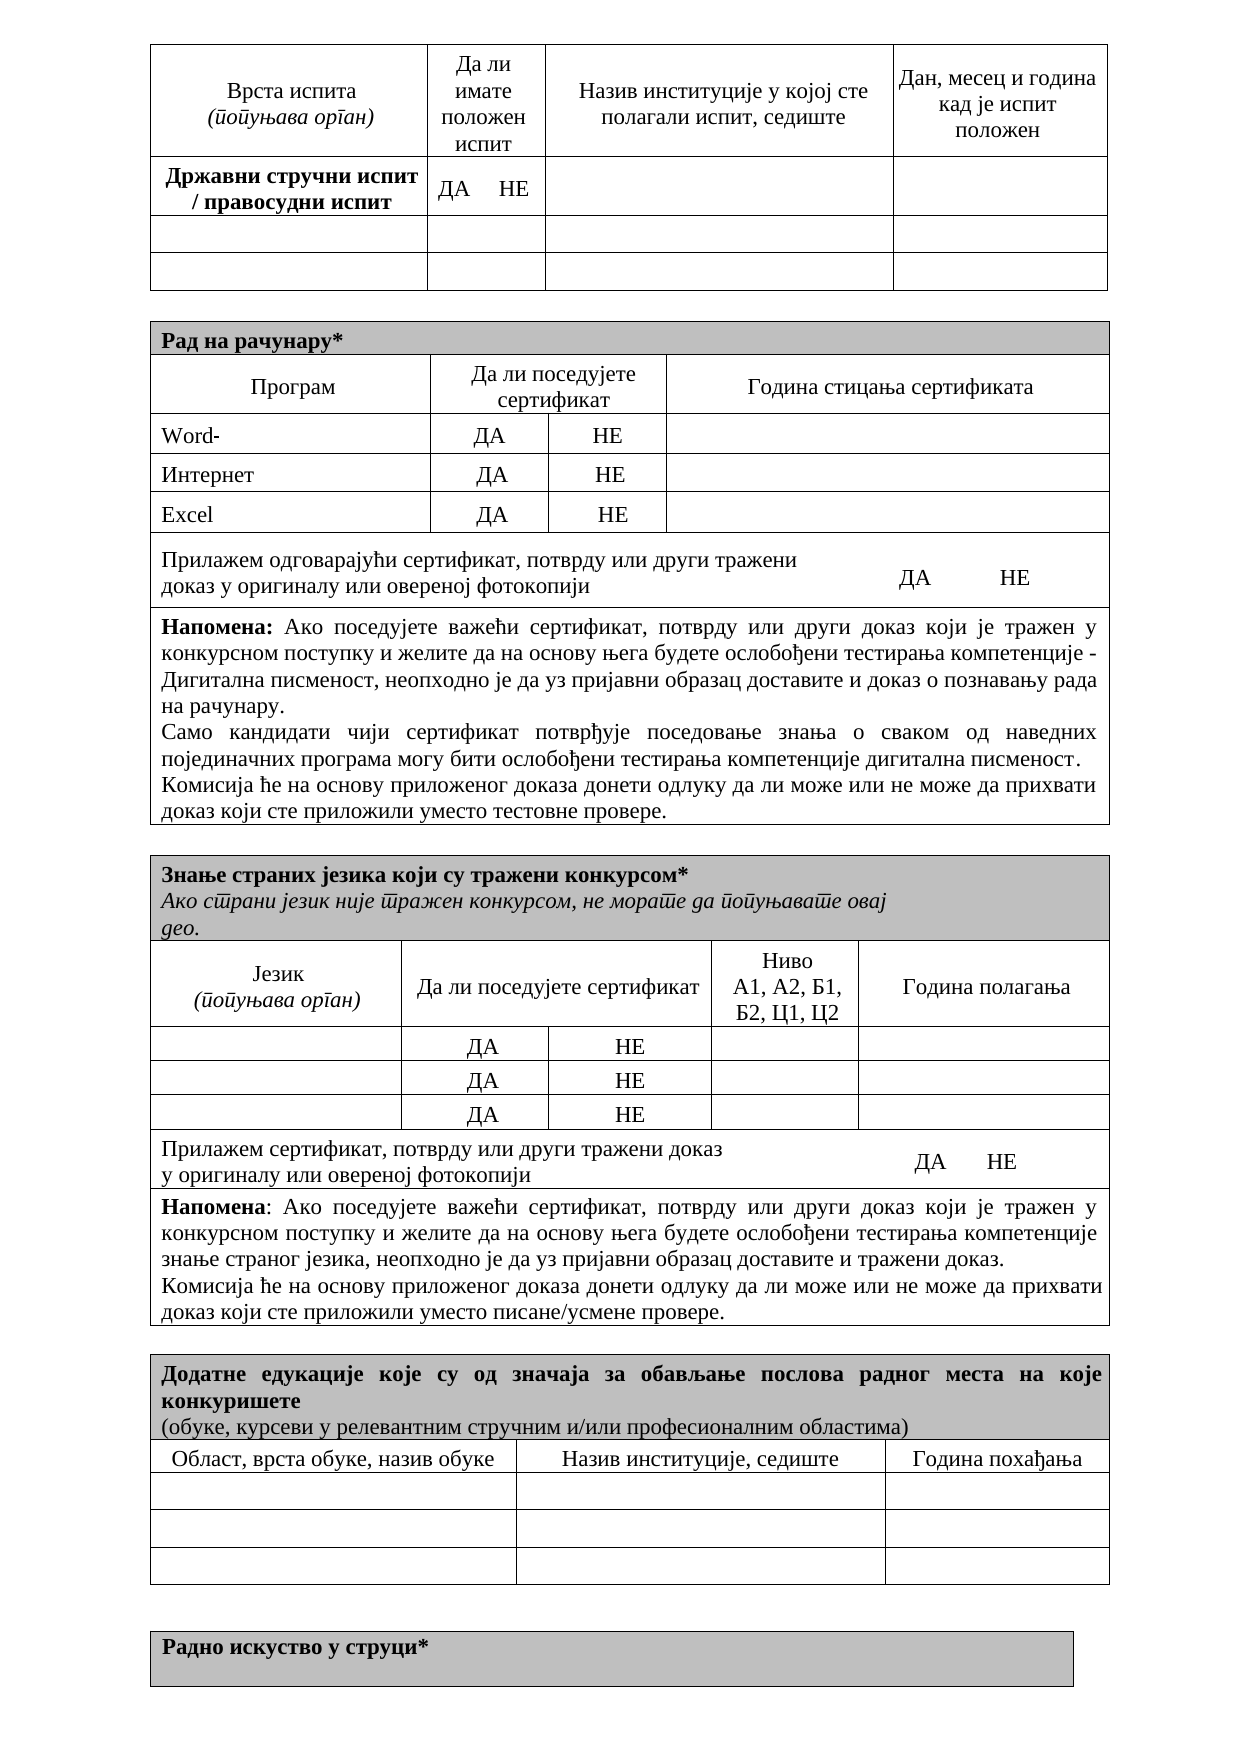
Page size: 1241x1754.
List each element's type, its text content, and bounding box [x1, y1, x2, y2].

table_cell [667, 454, 1109, 491]
table_cell [151, 1095, 401, 1128]
table_cell Да ли имате положен испит [428, 45, 545, 156]
table_cell ДА [402, 1061, 548, 1094]
table_cell [894, 216, 1107, 252]
table_cell [151, 1061, 401, 1094]
table_cell НЕ [549, 492, 666, 532]
table_cell [886, 1473, 1109, 1509]
table_cell [428, 216, 545, 252]
table_cell [859, 1027, 1109, 1060]
table_cell Назив институције, седиште [517, 1440, 885, 1472]
table_cell Напомена: Ако поседујете важећи сертификат, потврду или други доказ који је тражен у конкурсном поступку и желите да на основу њега будете ослобођени тестирања компетенције - Дигитална писменост, неопходно је да уз пријавни образац доставите и доказ о познавању рада на рачунару. Само кандидати чији сертификат потврђује поседовање знања о сваком од наведних појединачних програма могу бити ослобођени тестирања компетенције дигитална писменост. Комисија ће на основу приложеног доказа донети одлуку да ли може или не може да прихвати доказ који сте приложили уместо тестовне провере. [151, 608, 1109, 824]
table_cell Прилажем одговарајући сертификат, потврду или други тражени доказ у оригиналу или овереној фотокопији [151, 533, 888, 607]
table_cell ДА [431, 414, 548, 453]
table_cell [886, 1548, 1109, 1584]
table_cell Ниво А1, А2, Б1, Б2, Ц1, Ц2 [712, 941, 858, 1026]
table_cell Да ли поседујете сертификат [402, 941, 711, 1026]
table_cell Да ли поседујете сертификат [431, 355, 666, 413]
table_cell НЕ [549, 454, 666, 491]
table_header [915, 856, 1109, 940]
table_cell [546, 216, 893, 252]
table_cell ДА НЕ [428, 157, 545, 215]
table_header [151, 1632, 1073, 1686]
table_cell ДА [431, 454, 548, 491]
table_cell [151, 216, 427, 252]
table_cell [151, 1027, 401, 1060]
table_cell Област, врста обуке, назив обуке [151, 1440, 516, 1472]
table_cell ДА [402, 1027, 548, 1060]
table_cell Интернет [151, 454, 430, 491]
table_cell [894, 253, 1107, 290]
table_cell НЕ [549, 1095, 711, 1128]
table_header Додатне едукације које су од значаја за обављање послова радног места на које конкуришете (обуке, курсеви у релевантним стручним и/или професионалним областима) [151, 1355, 1109, 1439]
table_cell ДА [402, 1095, 548, 1128]
table_cell [428, 253, 545, 290]
table_cell [712, 1061, 858, 1094]
table_cell Програм [151, 355, 430, 413]
table_header Рад на рачунару* [151, 322, 1109, 354]
table_cell НЕ [549, 1061, 711, 1094]
table_cell [151, 1548, 516, 1584]
table_cell Државни стручни испит / правосудни испит [151, 157, 427, 215]
table_cell Година похађања [886, 1440, 1109, 1472]
table_cell [517, 1510, 885, 1547]
table_cell Година стицања сертификата [667, 355, 1109, 413]
table_cell ДА НЕ [888, 533, 1109, 607]
table_cell Напомена: Ако поседујете важећи сертификат, потврду или други доказ који је тражен у конкурсном поступку и желите да на основу њега будете ослобођени тестирања компетенције знање страног језика, неопходно је да уз пријавни образац доставите и тражени доказ. Комисија ће на основу приложеног доказа донети одлуку да ли може или не може да прихвати доказ који сте приложили уместо писане/усмене провере. [151, 1189, 1109, 1325]
table_cell Дан, месец и година кад је испит положен [894, 45, 1107, 156]
table_cell Година полагања [859, 941, 1109, 1026]
table_cell Врста испита (попуњава орган) [151, 45, 427, 156]
table_cell [886, 1510, 1109, 1547]
table_cell Прилажем сертификат, потврду или други тражени доказ у оригиналу или овереној фотокопији [151, 1130, 817, 1187]
table_cell [517, 1473, 885, 1509]
table_cell [546, 253, 893, 290]
table_cell НЕ [549, 1027, 711, 1060]
table_cell [151, 1473, 516, 1509]
table_cell [859, 1095, 1109, 1128]
table_cell [667, 414, 1109, 453]
table_cell [712, 1027, 858, 1060]
table_cell Excel [151, 492, 430, 532]
table_cell [151, 253, 427, 290]
table_cell [712, 1095, 858, 1128]
table_cell Word [151, 414, 430, 453]
table_cell Назив институције у којој сте полагали испит, седиште [546, 45, 893, 156]
table_cell [859, 1061, 1109, 1094]
table_cell ДА НЕ [817, 1130, 1109, 1187]
table_cell ДА [431, 492, 548, 532]
table_cell [151, 1510, 516, 1547]
table_cell [667, 492, 1109, 532]
table_cell Језик (попуњава орган) [151, 941, 401, 1026]
table_cell [546, 157, 893, 215]
table_cell [517, 1548, 885, 1584]
table_cell НЕ [549, 414, 666, 453]
table_cell [894, 157, 1107, 215]
table_header Знање страних језика који су тражени конкурсом* Ако страни језик није тражен конкурсом, не морате да попуњавате овај део. [151, 856, 915, 940]
